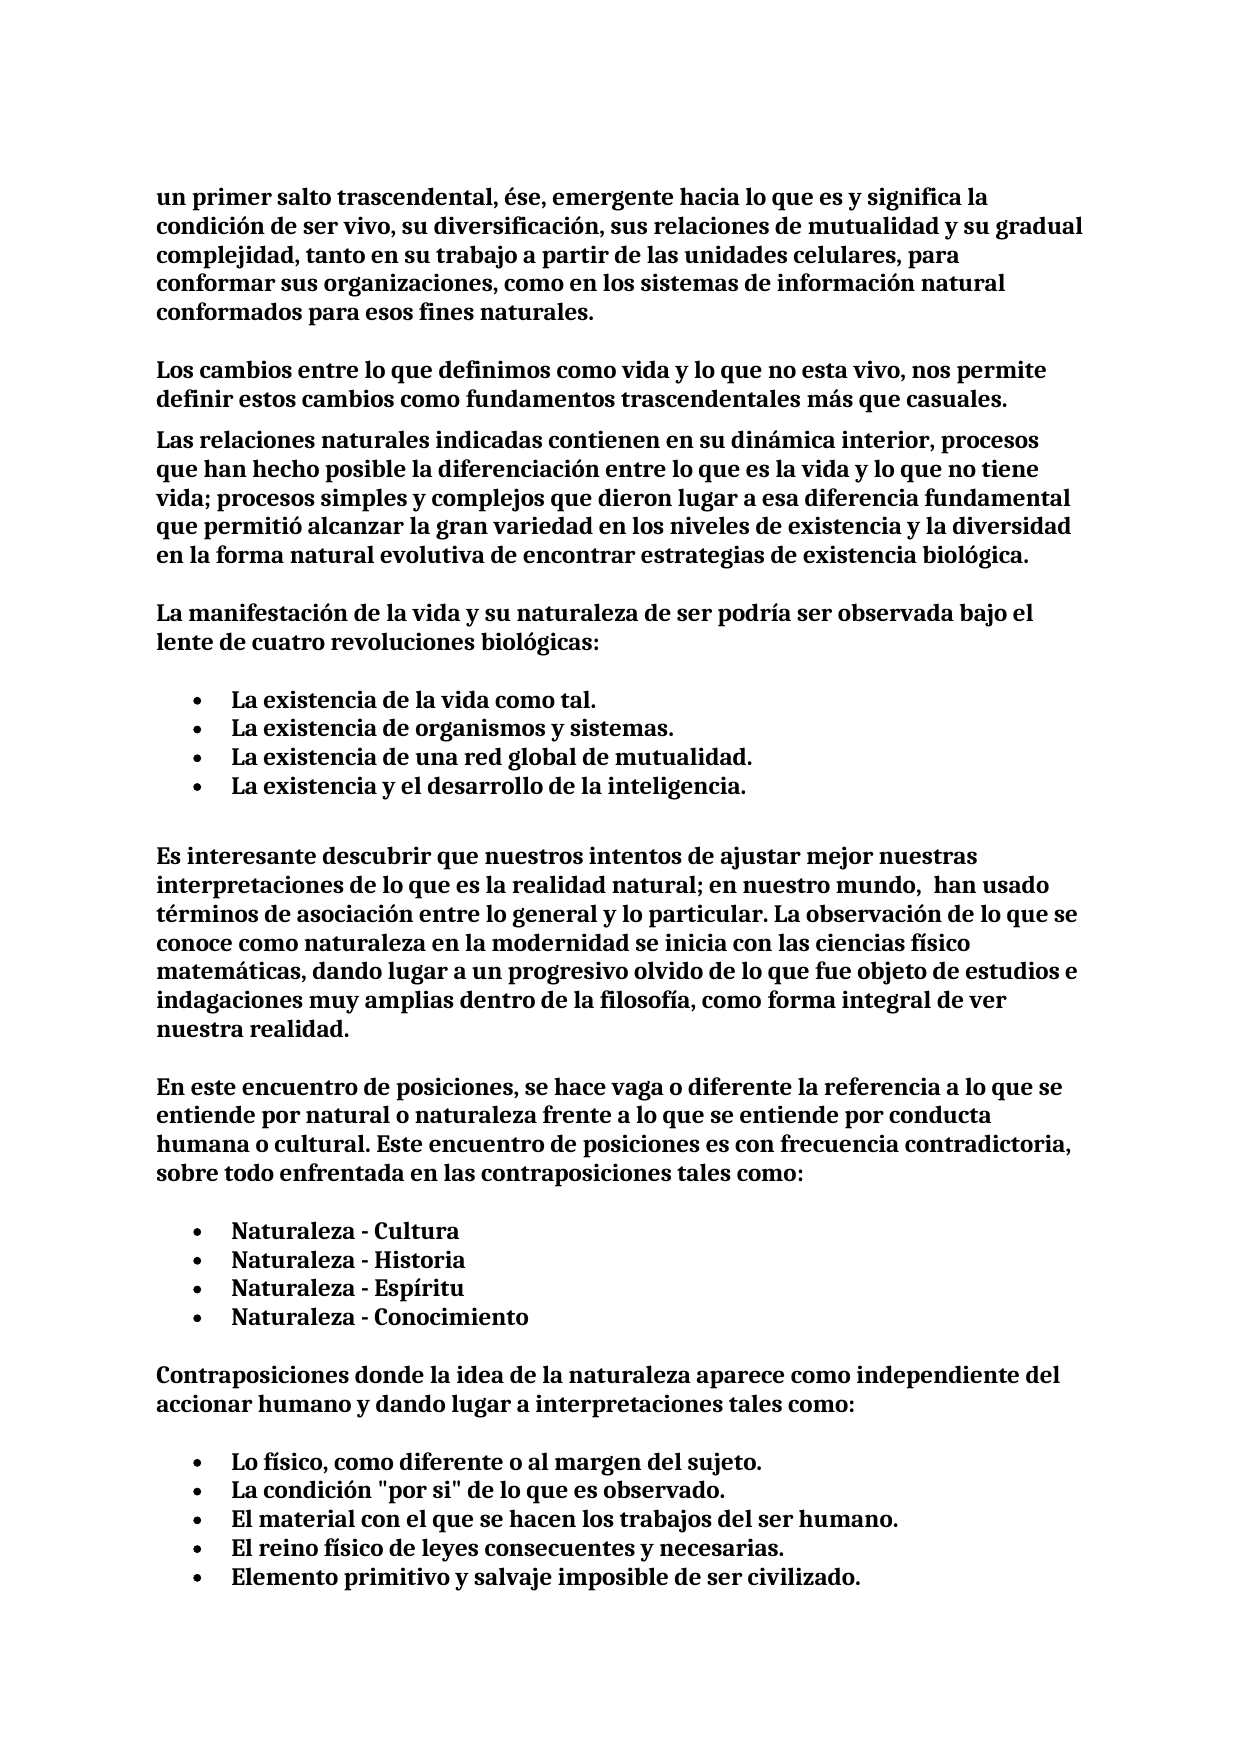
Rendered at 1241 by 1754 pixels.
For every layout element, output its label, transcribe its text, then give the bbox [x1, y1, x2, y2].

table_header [150, 836, 1090, 1598]
table_header Las relaciones naturales indicadas contienen en su dinámica interior, procesos que han hecho posible la diferenciación entre lo que es la vida y lo que no tiene vida; procesos simples y complejos que dieron lugar a esa diferencia fundamental que permitió alcanzar la gran variedad en los niveles de existencia y la diversidad en la forma natural evolutiva de encontrar estrategias de existencia biológica. La manifestación de la vida y su naturaleza de ser podría ser observada bajo el lente de cuatro revoluciones biológicas: La existencia de la vida como tal. La existencia de organismos y sistemas. La existencia de una red global de mutualidad. La existencia y el desarrollo de la inteligencia. [150, 420, 1090, 836]
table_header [150, 148, 1090, 420]
